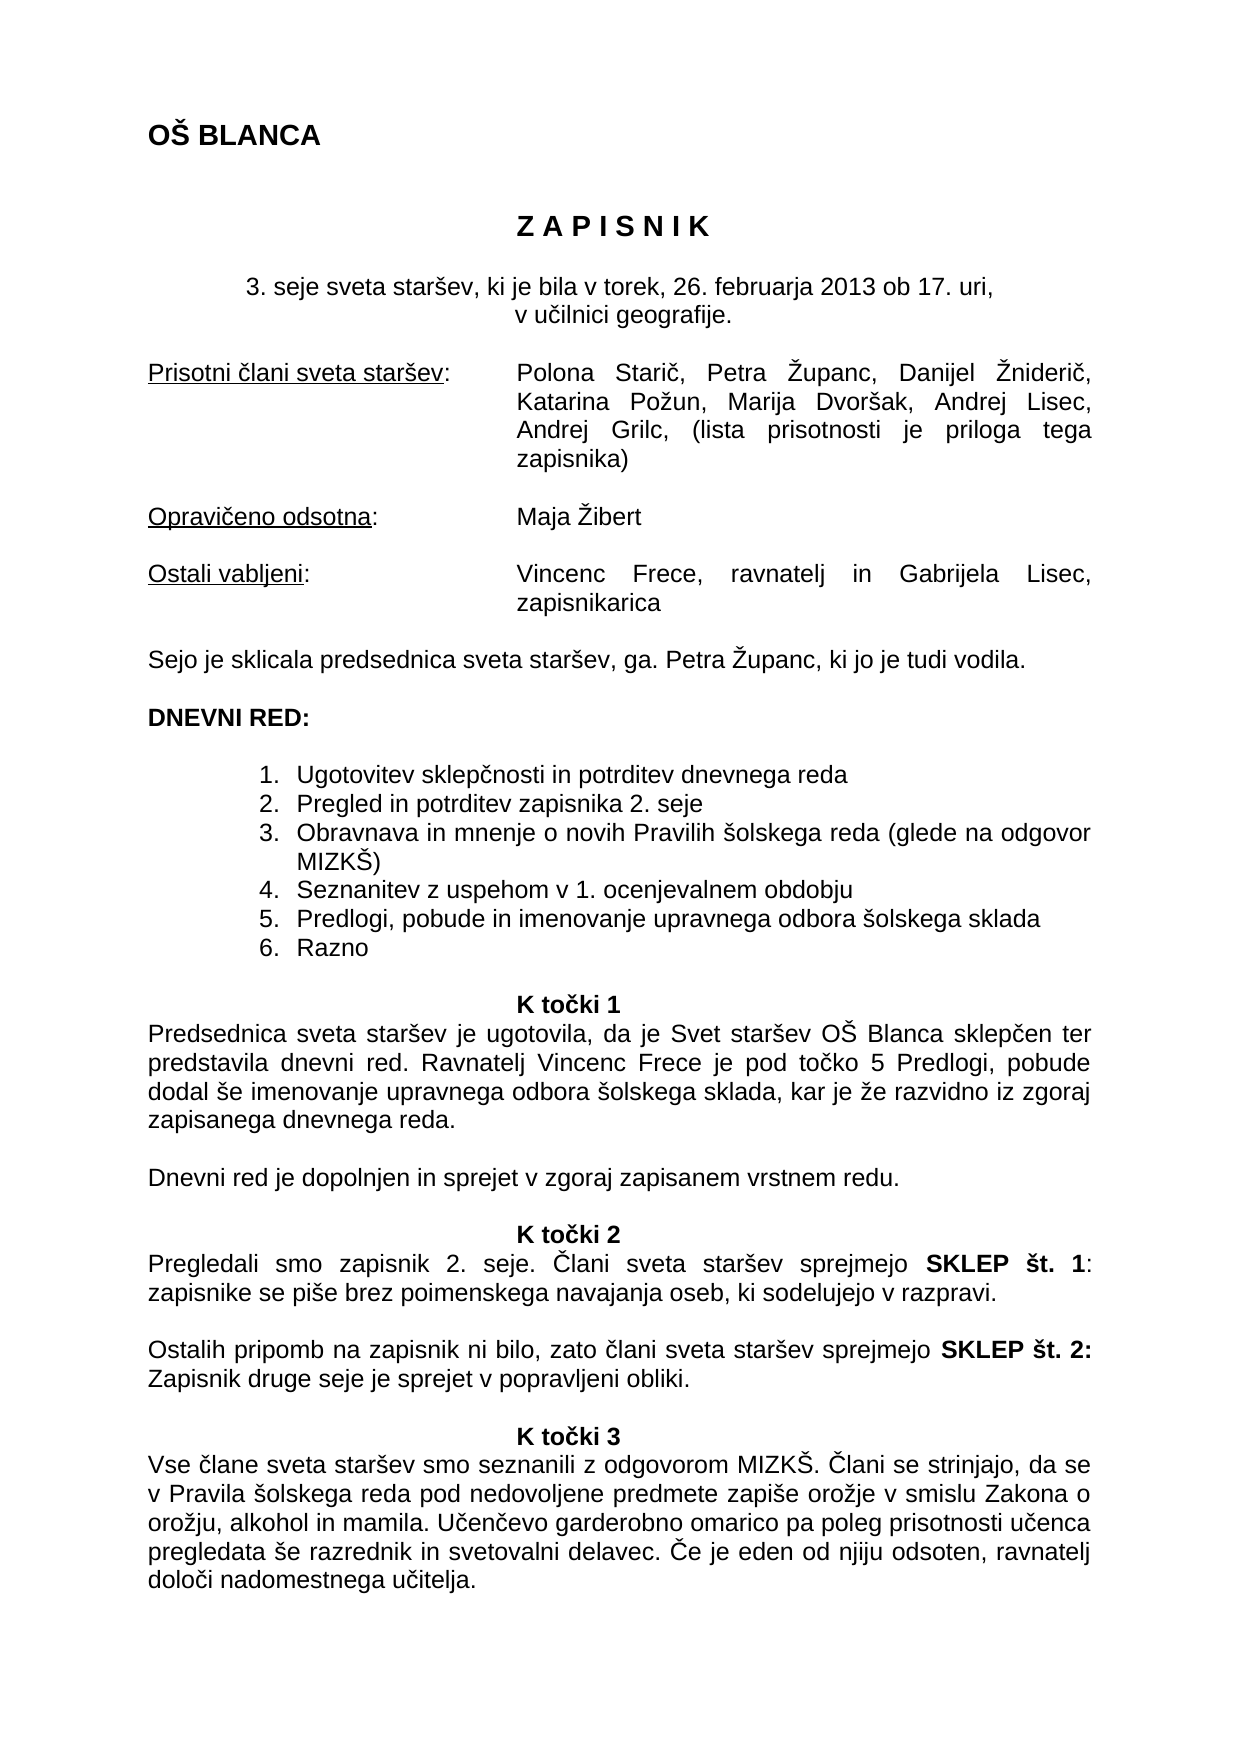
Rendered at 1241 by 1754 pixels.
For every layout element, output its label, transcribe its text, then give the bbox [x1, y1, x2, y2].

text Ostali vabljeni: Vincenc Frece, ravnatelj in Gabrijela Lisec, zapisnikarica [148, 559, 1093, 616]
text Predsednica sveta staršev je ugotovila, da je Svet staršev OŠ Blanca sklepčen ter predstavila dnevni red. Ravnatelj Vincenc Frece je pod točko 5 Predlogi, pobude dodal še imenovanje upravnega odbora šolskega sklada, kar je že razvidno iz zgoraj zapisanega dnevnega reda. [148, 1019, 1093, 1134]
text Prisotni člani sveta staršev: Polona Starič, Petra Županc, Danijel Žniderič, Katarina Požun, Marija Dvoršak, Andrej Lisec, Andrej Grilc, (lista prisotnosti je priloga tega zapisnika) [148, 358, 1093, 473]
list Obravnava in mnenje o novih Pravilih šolskega reda (glede na odgovor MIZKŠ) [259, 818, 1093, 875]
list Seznanitev z uspehom v 1. ocenjevalnem obdobju [259, 875, 1093, 904]
list Pregled in potrditev zapisnika 2. seje [259, 789, 1093, 818]
subtitle K točki 1 [443, 990, 1093, 1019]
text Opravičeno odsotna: Maja Žibert [148, 501, 1093, 530]
list Ugotovitev sklepčnosti in potrditev dnevnega reda [259, 760, 1093, 789]
text K točki 2 [148, 1220, 1093, 1249]
list Predlogi, pobude in imenovanje upravnega odbora šolskega sklada [259, 904, 1093, 933]
text v učilnici geografije. [148, 300, 1093, 329]
subtitle Z A P I S N I K [443, 209, 1093, 243]
text Dnevni red je dopolnjen in sprejet v zgoraj zapisanem vrstnem redu. [148, 1163, 1093, 1191]
text Vse člane sveta staršev smo seznanili z odgovorom MIZKŠ. Člani se strinjajo, da se v Pravila šolskega reda pod nedovoljene predmete zapiše orožje v smislu Zakona o orožju, alkohol in mamila. Učenčevo garderobno omarico pa poleg prisotnosti učenca pregledata še razrednik in svetovalni delavec. Če je eden od njiju odsoten, ravnatelj določi nadomestnega učitelja. [148, 1450, 1093, 1594]
subtitle K točki 3 [443, 1421, 1093, 1450]
subtitle OŠ BLANCA [148, 118, 1093, 152]
text Sejo je sklicala predsednica sveta staršev, ga. Petra Županc, ki jo je tudi vodila. [148, 645, 1093, 674]
list Razno [259, 933, 1093, 961]
text Ostalih pripomb na zapisnik ni bilo, zato člani sveta staršev sprejmejo SKLEP št. 2: Zapisnik druge seje je sprejet v popravljeni obliki. [148, 1335, 1093, 1393]
text Pregledali smo zapisnik 2. seje. Člani sveta staršev sprejmejo SKLEP št. 1: zapisnike se piše brez poimenskega navajanja oseb, ki sodelujejo v razpravi. [148, 1249, 1093, 1306]
text DNEVNI RED: [148, 703, 1093, 731]
text 3. seje sveta staršev, ki je bila v torek, 26. februarja 2013 ob 17. uri, [148, 271, 1093, 300]
